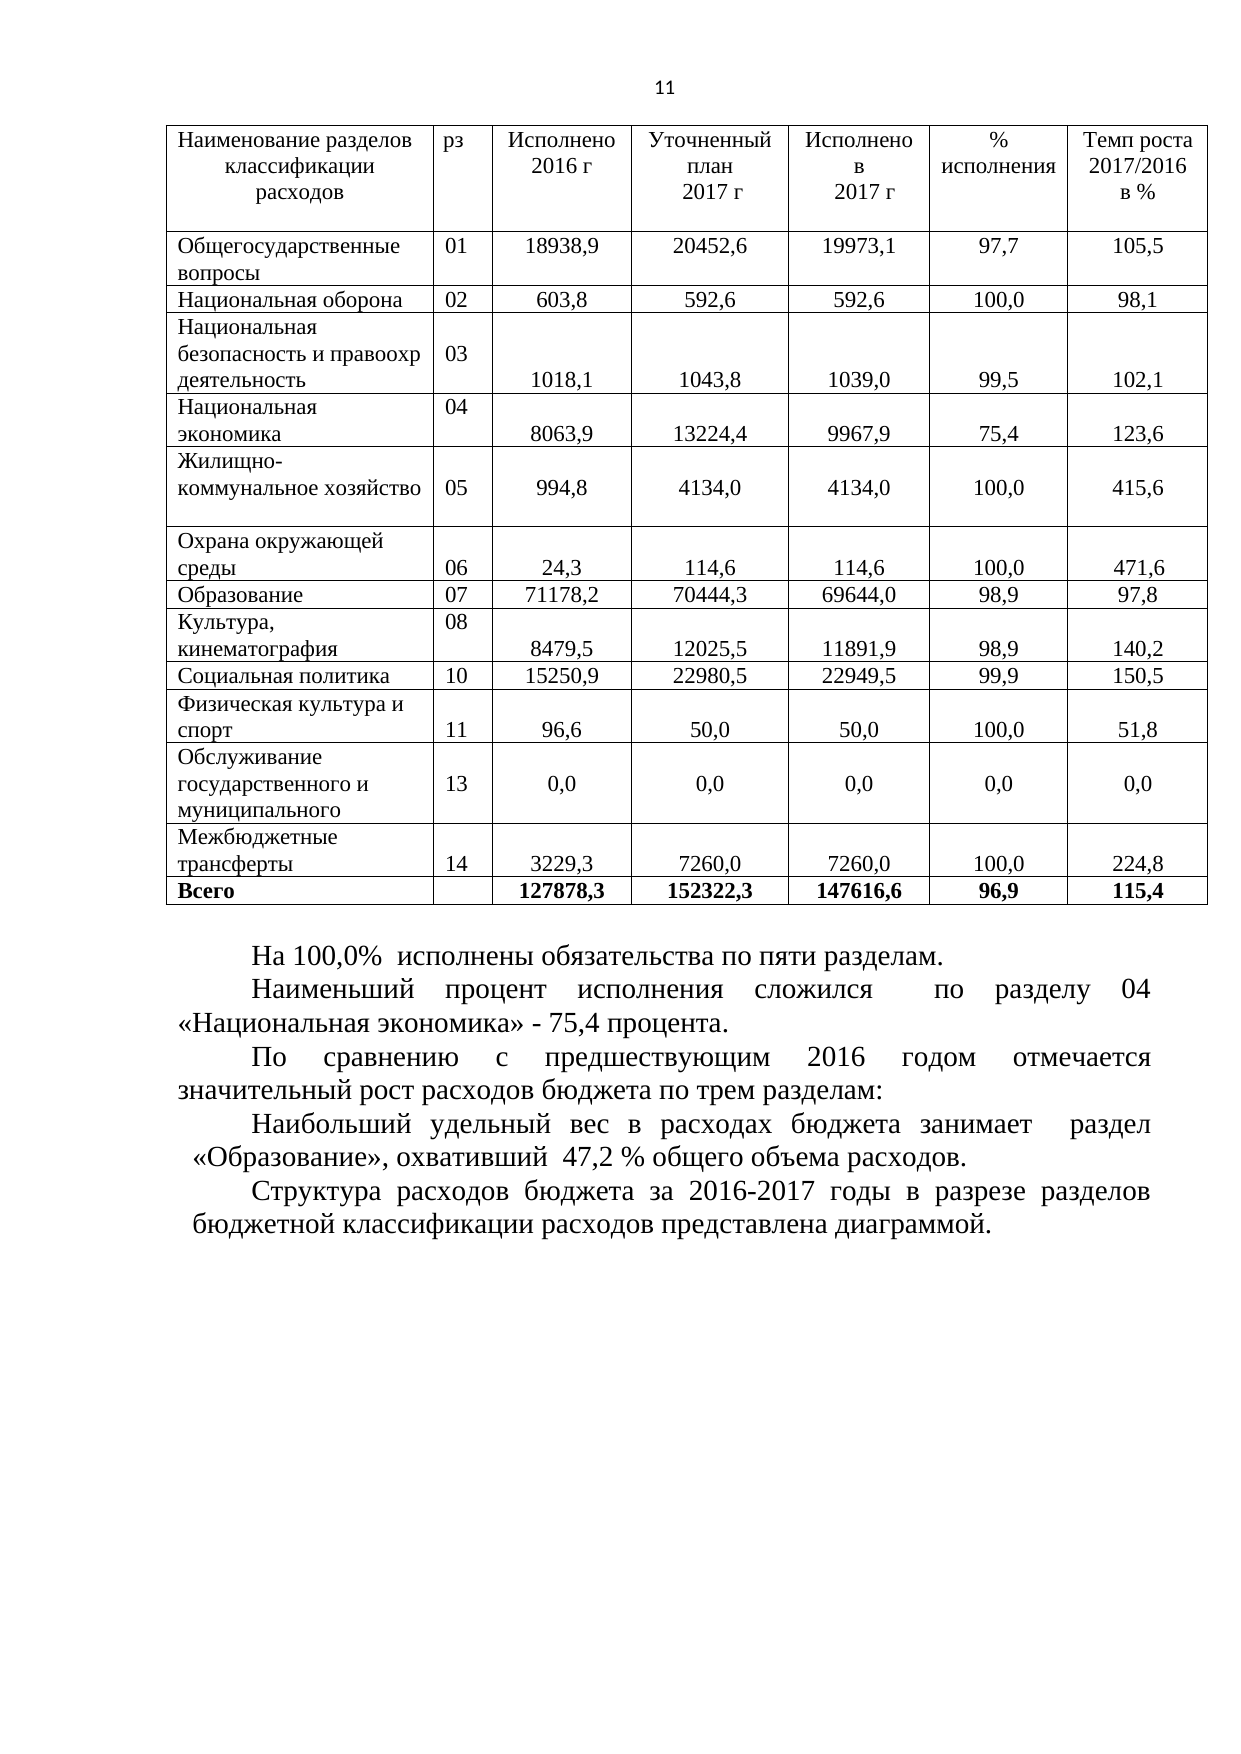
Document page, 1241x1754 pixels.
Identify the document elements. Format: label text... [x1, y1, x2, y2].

table_cell Общегосударственные вопросы [167, 232, 433, 285]
table_cell 18938,9 [493, 232, 631, 285]
table_cell 102,1 [1068, 313, 1207, 392]
table_cell 08 [434, 609, 492, 661]
table_cell 0,0 [930, 743, 1067, 822]
table_cell 75,4 [930, 394, 1067, 446]
table_cell 127878,3 [493, 877, 631, 903]
text Наибольший удельный вес в расходах бюджета занимает раздел «Образование», охвативший 47,2 % общего объема расходов. [192, 1106, 1152, 1173]
table_cell 96,9 [930, 877, 1067, 903]
table_cell 994,8 [493, 447, 631, 526]
table_cell Культура, кинематография [167, 609, 433, 661]
text По сравнению с предшествующим 2016 годом отмечается значительный рост расходов бюджета по трем разделам: [177, 1039, 1152, 1106]
table_cell Национальная экономика [167, 394, 433, 446]
table_cell Обслуживание государственного и муниципального [167, 743, 433, 822]
table_cell 13224,4 [632, 394, 788, 446]
table_cell 15250,9 [493, 662, 631, 688]
table_cell 9967,9 [789, 394, 929, 446]
table_cell 471,6 [1068, 527, 1207, 580]
table_cell 147616,6 [789, 877, 929, 903]
table_cell Жилищно-коммунальное хозяйство [167, 447, 433, 526]
table_cell 50,0 [789, 690, 929, 742]
table_cell 123,6 [1068, 394, 1207, 446]
table_cell 8063,9 [493, 394, 631, 446]
table_cell 05 [434, 447, 492, 526]
table_cell Межбюджетные трансферты [167, 824, 433, 876]
text Структура расходов бюджета за 2016-2017 годы в разрезе разделов бюджетной классификации расходов представлена диаграммой. [192, 1173, 1152, 1240]
table_cell 100,0 [930, 447, 1067, 526]
table_cell 224,8 [1068, 824, 1207, 876]
table_cell 01 [434, 232, 492, 285]
table_cell 50,0 [632, 690, 788, 742]
table_cell 51,8 [1068, 690, 1207, 742]
table_cell 19973,1 [789, 232, 929, 285]
table_cell 11891,9 [789, 609, 929, 661]
table_cell 97,7 [930, 232, 1067, 285]
table_cell [434, 877, 492, 903]
table_cell 603,8 [493, 286, 631, 312]
table_cell 150,5 [1068, 662, 1207, 688]
table_cell 20452,6 [632, 232, 788, 285]
table_cell 06 [434, 527, 492, 580]
table_cell Национальная безопасность и правоохр деятельность [167, 313, 433, 392]
table_cell 96,6 [493, 690, 631, 742]
table_cell 13 [434, 743, 492, 822]
table_cell Физическая культура и спорт [167, 690, 433, 742]
table_cell Образование [167, 581, 433, 607]
text Наименьший процент исполнения сложился по разделу 04 «Национальная экономика» - 75,4 процента. [177, 972, 1152, 1039]
table_header % исполнения [930, 126, 1067, 231]
table_cell 105,5 [1068, 232, 1207, 285]
table_cell 04 [434, 394, 492, 446]
table_cell 100,0 [930, 286, 1067, 312]
table_cell 4134,0 [632, 447, 788, 526]
table_cell 99,5 [930, 313, 1067, 392]
table_cell 415,6 [1068, 447, 1207, 526]
table_cell 14 [434, 824, 492, 876]
table_cell 114,6 [632, 527, 788, 580]
table_header рз [434, 126, 492, 231]
table_cell 8479,5 [493, 609, 631, 661]
table_cell 70444,3 [632, 581, 788, 607]
text На 100,0% исполнены обязательства по пяти разделам. [192, 938, 1152, 972]
table_cell 114,6 [789, 527, 929, 580]
table_cell 98,1 [1068, 286, 1207, 312]
table_cell 12025,5 [632, 609, 788, 661]
table_cell 7260,0 [632, 824, 788, 876]
table_cell 0,0 [632, 743, 788, 822]
table_cell 07 [434, 581, 492, 607]
table_cell 100,0 [930, 527, 1067, 580]
table_cell 1039,0 [789, 313, 929, 392]
table_cell 592,6 [632, 286, 788, 312]
table_header Исполнено 2016 г [493, 126, 631, 231]
table_header Уточненный план 2017 г [632, 126, 788, 231]
table_cell Социальная политика [167, 662, 433, 688]
table_cell 3229,3 [493, 824, 631, 876]
table_cell 24,3 [493, 527, 631, 580]
table_cell 152322,3 [632, 877, 788, 903]
table_cell 100,0 [930, 824, 1067, 876]
table_header Исполнено в 2017 г [789, 126, 929, 231]
table_cell Национальная оборона [167, 286, 433, 312]
table_cell 98,9 [930, 609, 1067, 661]
table_cell 10 [434, 662, 492, 688]
table_cell Всего [167, 877, 433, 903]
table_cell 03 [434, 313, 492, 392]
table_cell 100,0 [930, 690, 1067, 742]
table_cell 98,9 [930, 581, 1067, 607]
table_cell 97,8 [1068, 581, 1207, 607]
table_cell 22949,5 [789, 662, 929, 688]
table_header Темп роста 2017/2016 в % [1068, 126, 1207, 231]
table_cell 1043,8 [632, 313, 788, 392]
table_cell 02 [434, 286, 492, 312]
table_cell 1018,1 [493, 313, 631, 392]
table_cell 11 [434, 690, 492, 742]
table_cell 69644,0 [789, 581, 929, 607]
table_cell 0,0 [789, 743, 929, 822]
table_cell 0,0 [1068, 743, 1207, 822]
table_cell Охрана окружающей среды [167, 527, 433, 580]
table_cell 22980,5 [632, 662, 788, 688]
table_cell 0,0 [493, 743, 631, 822]
table_cell 592,6 [789, 286, 929, 312]
table_cell 99,9 [930, 662, 1067, 688]
table_cell 71178,2 [493, 581, 631, 607]
table_cell 7260,0 [789, 824, 929, 876]
table_cell 115,4 [1068, 877, 1207, 903]
table_header Наименование разделов классификации расходов [167, 126, 433, 231]
table_cell 140,2 [1068, 609, 1207, 661]
table_cell 4134,0 [789, 447, 929, 526]
